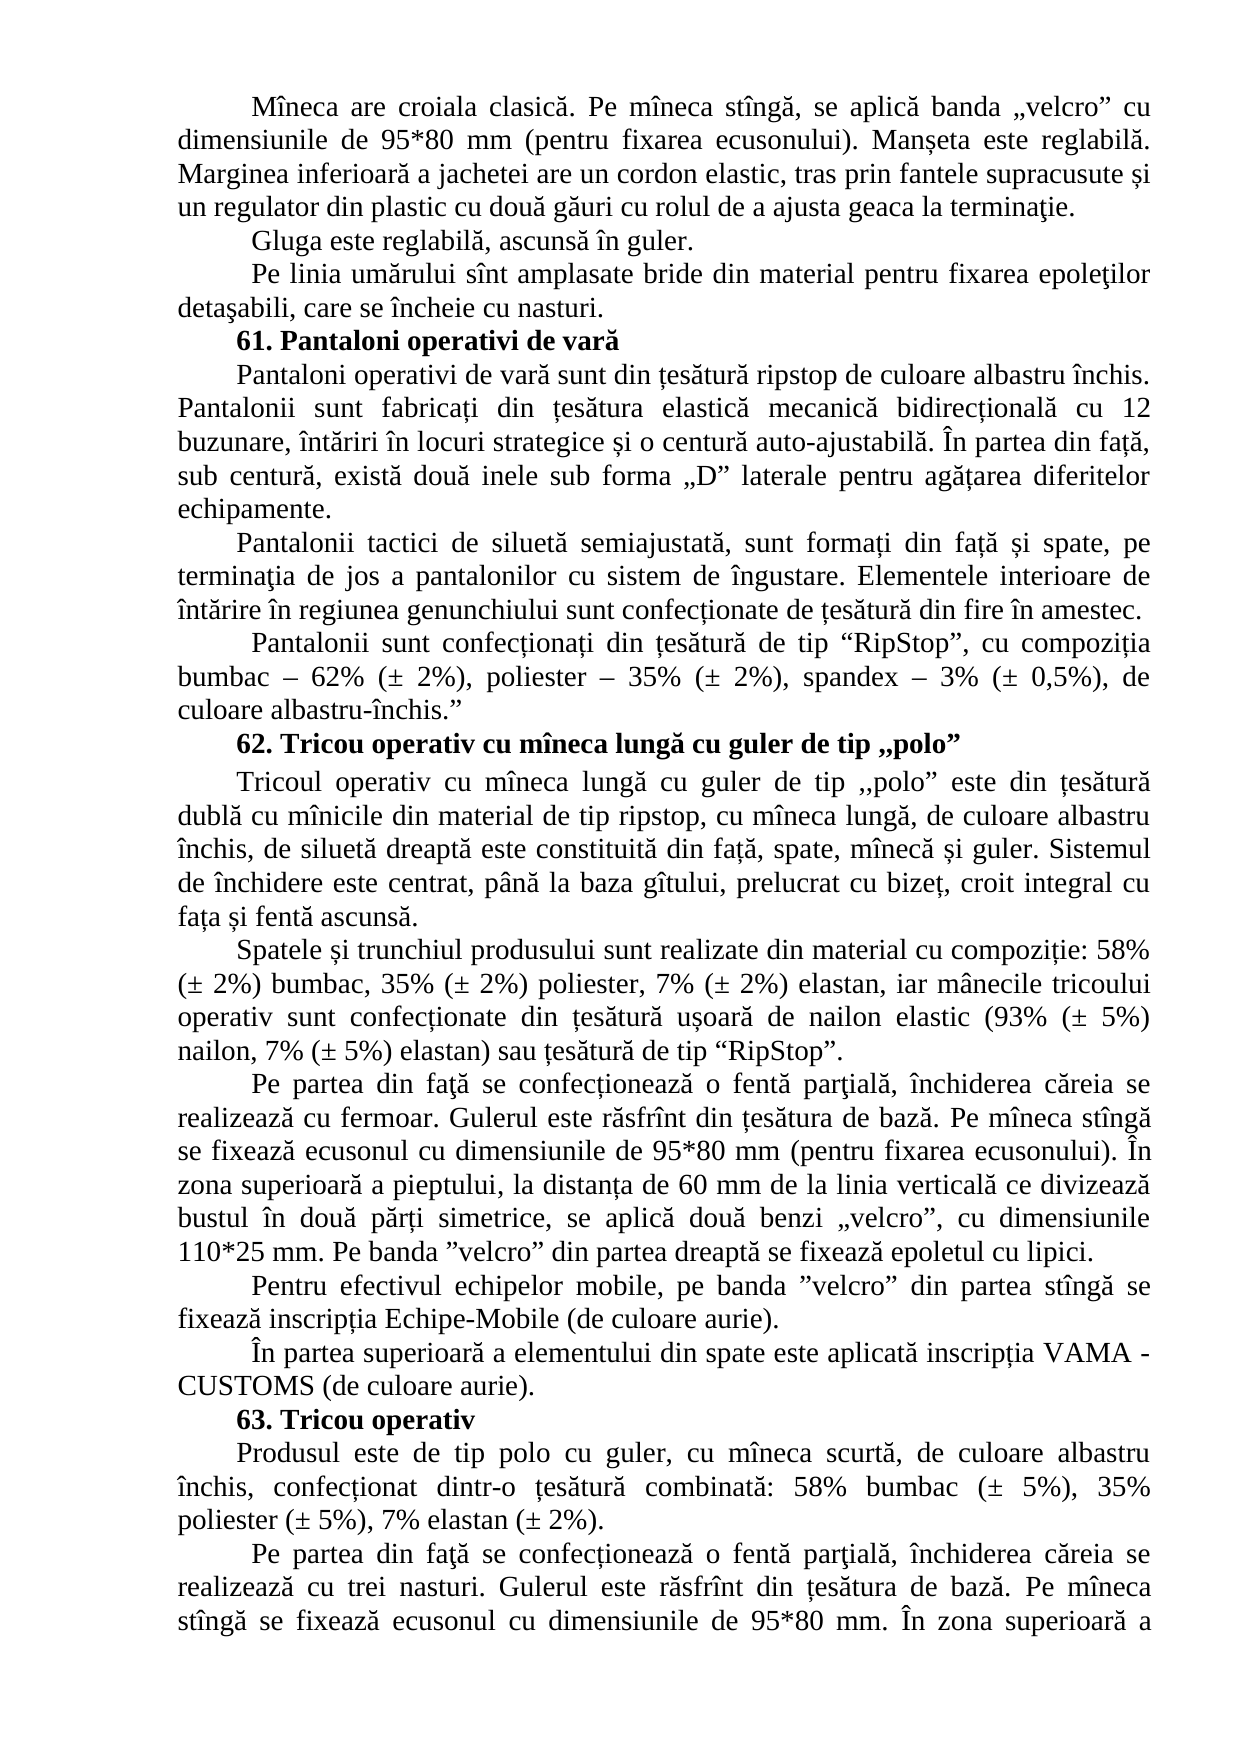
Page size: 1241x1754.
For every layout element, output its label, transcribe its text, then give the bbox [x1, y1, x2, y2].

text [177, 1536, 1152, 1637]
text 63. Tricou operativ [177, 1402, 1152, 1435]
text Produsul este de tip polo cu guler, cu mîneca scurtă, de culoare albastru închis, confecționat dintr-o țesătură combinată: 58% bumbac (± 5%), 35% poliester (± 5%), 7% elastan (± 2%). [177, 1435, 1152, 1536]
text Pentru efectivul echipelor mobile, pe banda ”velcro” din partea stîngă se fixează inscripția Echipe-Mobile (de culoare aurie). [177, 1268, 1152, 1335]
text Tricoul operativ cu mîneca lungă cu guler de tip ,,polo” este din țesătură dublă cu mînicile din material de tip ripstop, cu mîneca lungă, de culoare albastru închis, de siluetă dreaptă este constituită din față, spate, mînecă și guler. Sistemul de închidere este centrat, până la baza gîtului, prelucrat cu bizeț, croit integral cu fața și fentă ascunsă. [177, 764, 1152, 932]
text Pantaloni operativi de vară sunt din țesătură ripstop de culoare albastru închis. Pantalonii sunt fabricați din țesătura elastică mecanică bidirecțională cu 12 buzunare, întăriri în locuri strategice și o centură auto-ajustabilă. În partea din față, sub centură, există două inele sub forma „D” laterale pentru agățarea diferitelor echipamente. [177, 357, 1152, 525]
text Pe linia umărului sînt amplasate bride din material pentru fixarea epoleţilor detaşabili, care se încheie cu nasturi. [177, 256, 1152, 323]
text Pantalonii tactici de siluetă semiajustată, sunt formați din față și spate, pe terminaţia de jos a pantalonilor cu sistem de îngustare. Elementele interioare de întărire în regiunea genunchiului sunt confecționate de țesătură din fire în amestec. [177, 525, 1152, 625]
text În partea superioară a elementului din spate este aplicată inscripția VAMA - CUSTOMS (de culoare aurie). [177, 1335, 1152, 1402]
text 61. Pantaloni operativi de vară [177, 323, 1152, 357]
text Mîneca are croiala clasică. Pe mîneca stîngă, se aplică banda „velcro” cu dimensiunile de 95*80 mm (pentru fixarea ecusonului). Manșeta este reglabilă. Marginea inferioară a jachetei are un cordon elastic, tras prin fantele supracusute și un regulator din plastic cu două găuri cu rolul de a ajusta geaca la terminaţie. [177, 89, 1152, 223]
text Pe partea din faţă se confecționează o fentă parţială, închiderea căreia se realizează cu fermoar. Gulerul este răsfrînt din țesătura de bază. Pe mîneca stîngă se fixează ecusonul cu dimensiunile de 95*80 mm (pentru fixarea ecusonului). În zona superioară a pieptului, la distanța de 60 mm de la linia verticală ce divizează bustul în două părți simetrice, se aplică două benzi „velcro”, cu dimensiunile 110*25 mm. Pe banda ”velcro” din partea dreaptă se fixează epoletul cu lipici. [177, 1066, 1152, 1268]
text Gluga este reglabilă, ascunsă în guler. [177, 223, 1152, 256]
text Spatele și trunchiul produsului sunt realizate din material cu compoziție: 58% (± 2%) bumbac, 35% (± 2%) poliester, 7% (± 2%) elastan, iar mânecile tricoului operativ sunt confecționate din țesătură ușoară de nailon elastic (93% (± 5%) nailon, 7% (± 5%) elastan) sau țesătură de tip “RipStop”. [177, 932, 1152, 1066]
text 62. Tricou operativ cu mîneca lungă cu guler de tip ,,polo” [177, 726, 1152, 759]
text Pantalonii sunt confecționați din țesătură de tip “RipStop”, cu compoziția bumbac – 62% (± 2%), poliester – 35% (± 2%), spandex – 3% (± 0,5%), de culoare albastru-închis.” [177, 625, 1152, 726]
